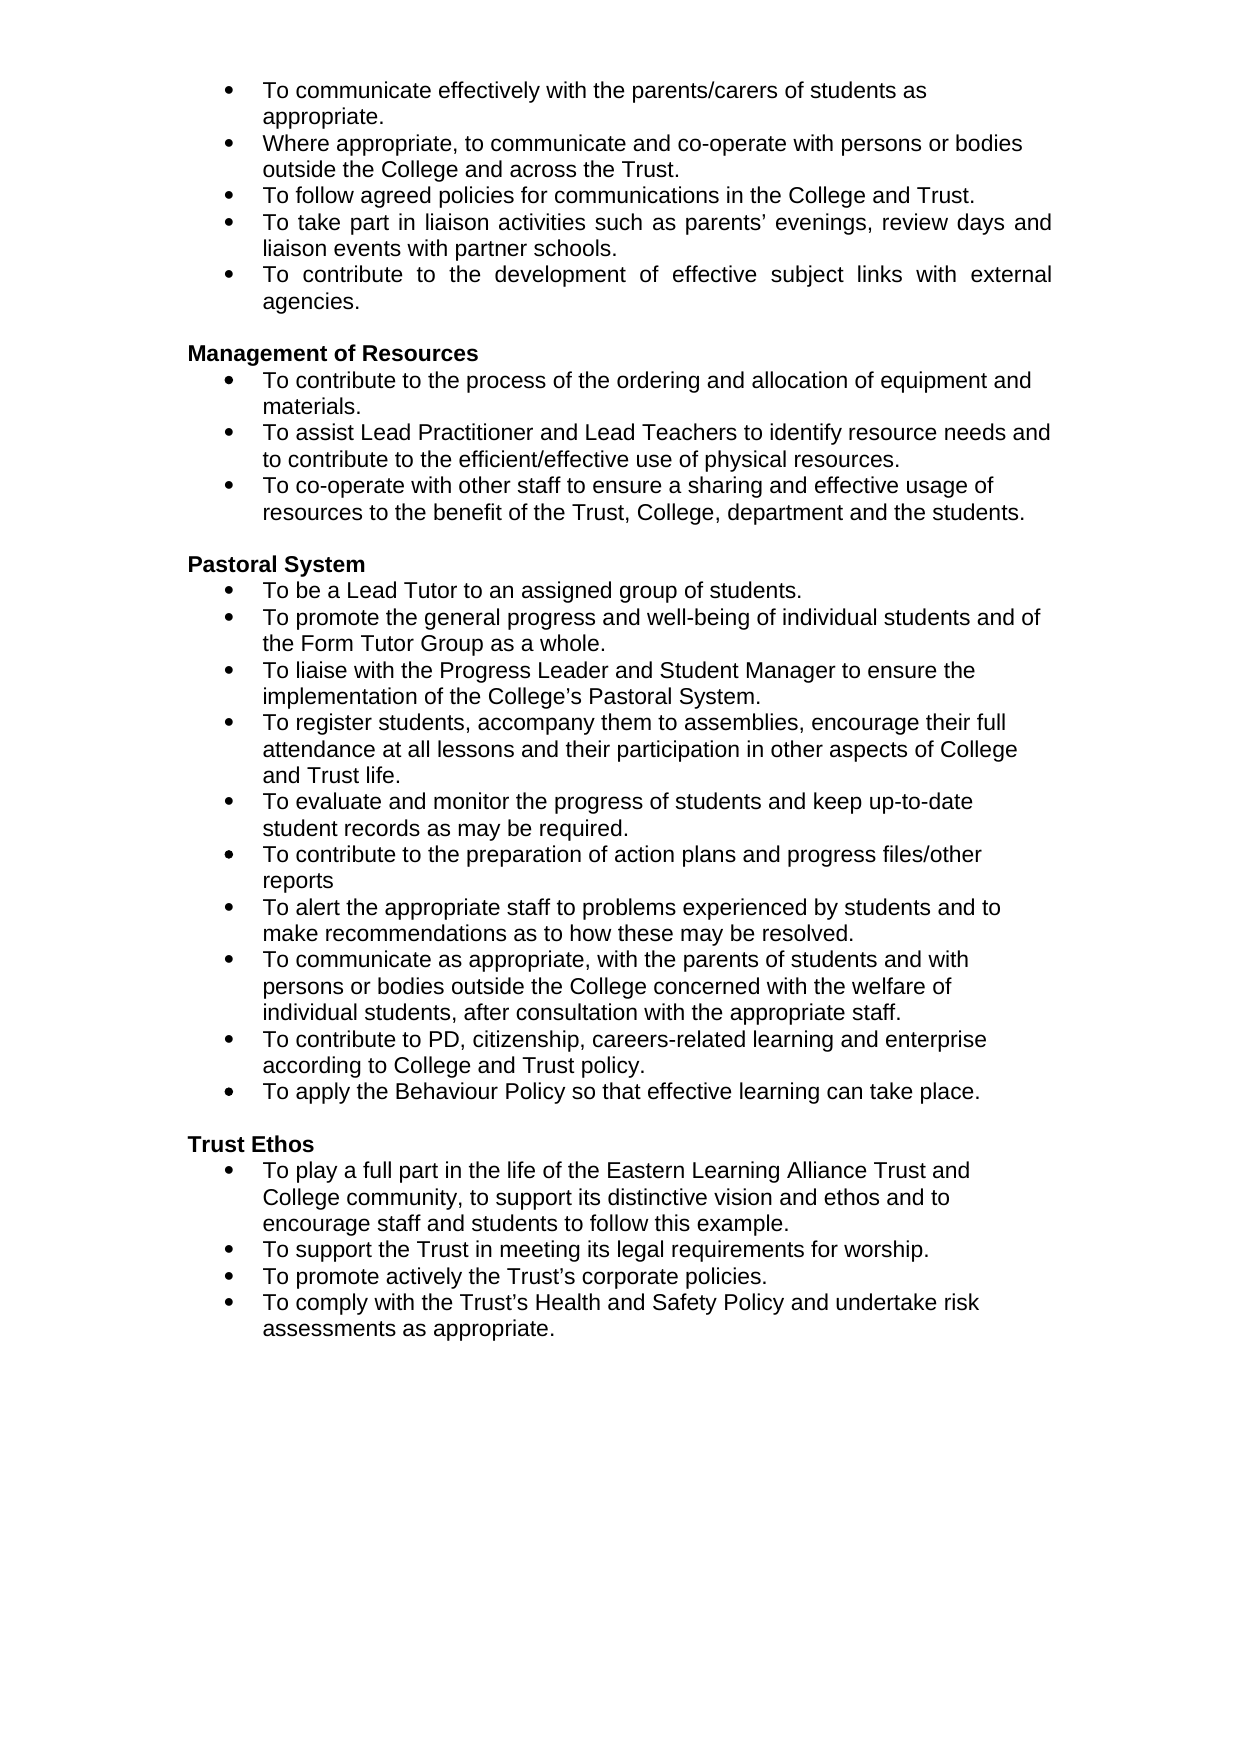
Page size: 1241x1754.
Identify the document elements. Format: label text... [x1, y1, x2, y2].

list To support the Trust in meeting its legal requirements for worship. [225, 1236, 1053, 1263]
list To communicate effectively with the parents/carers of students as appropriate. [225, 77, 1053, 129]
text Management of Resources [187, 340, 1053, 367]
list To promote the general progress and well-being of individual students and of the Form Tutor Group as a whole. [225, 604, 1053, 657]
list To contribute to PD, citizenship, careers-related learning and enterprise according to College and Trust policy. [225, 1026, 1053, 1078]
list To comply with the Trust’s Health and Safety Policy and undertake risk assessments as appropriate. [225, 1289, 1053, 1342]
text Pastoral System [187, 551, 1053, 577]
list To apply the Behaviour Policy so that effective learning can take place. [225, 1078, 1053, 1104]
list To co-operate with other staff to ensure a sharing and effective usage of resources to the benefit of the Trust, College, department and the students. [225, 472, 1053, 525]
list Where appropriate, to communicate and co-operate with persons or bodies outside the College and across the Trust. [225, 129, 1053, 182]
subtitle To contribute to the development of effective subject links with external agencies. [225, 261, 1053, 314]
list To be a Lead Tutor to an assigned group of students. [225, 577, 1053, 604]
list To take part in liaison activities such as parents’ evenings, review days and liaison events with partner schools. [225, 208, 1053, 261]
list To liaise with the Progress Leader and Student Manager to ensure the implementation of the College’s Pastoral System. [225, 657, 1053, 709]
list To register students, accompany them to assemblies, encourage their full attendance at all lessons and their participation in other aspects of College and Trust life. [225, 709, 1053, 788]
text Trust Ethos [187, 1131, 1053, 1157]
list To communicate as appropriate, with the parents of students and with persons or bodies outside the College concerned with the welfare of individual students, after consultation with the appropriate staff. [225, 946, 1053, 1026]
list To assist Lead Practitioner and Lead Teachers to identify resource needs and to contribute to the efficient/effective use of physical resources. [225, 419, 1053, 472]
list To contribute to the process of the ordering and allocation of equipment and materials. [225, 367, 1053, 419]
list To evaluate and monitor the progress of students and keep up-to-date student records as may be required. [225, 788, 1053, 841]
list To contribute to the preparation of action plans and progress files/other reports [225, 841, 1053, 894]
list To follow agreed policies for communications in the College and Trust. [225, 182, 1053, 208]
list To promote actively the Trust’s corporate policies. [225, 1263, 1053, 1289]
list To play a full part in the life of the Eastern Learning Alliance Trust and College community, to support its distinctive vision and ethos and to encourage staff and students to follow this example. [225, 1157, 1053, 1236]
list To alert the appropriate staff to problems experienced by students and to make recommendations as to how these may be resolved. [225, 894, 1053, 946]
